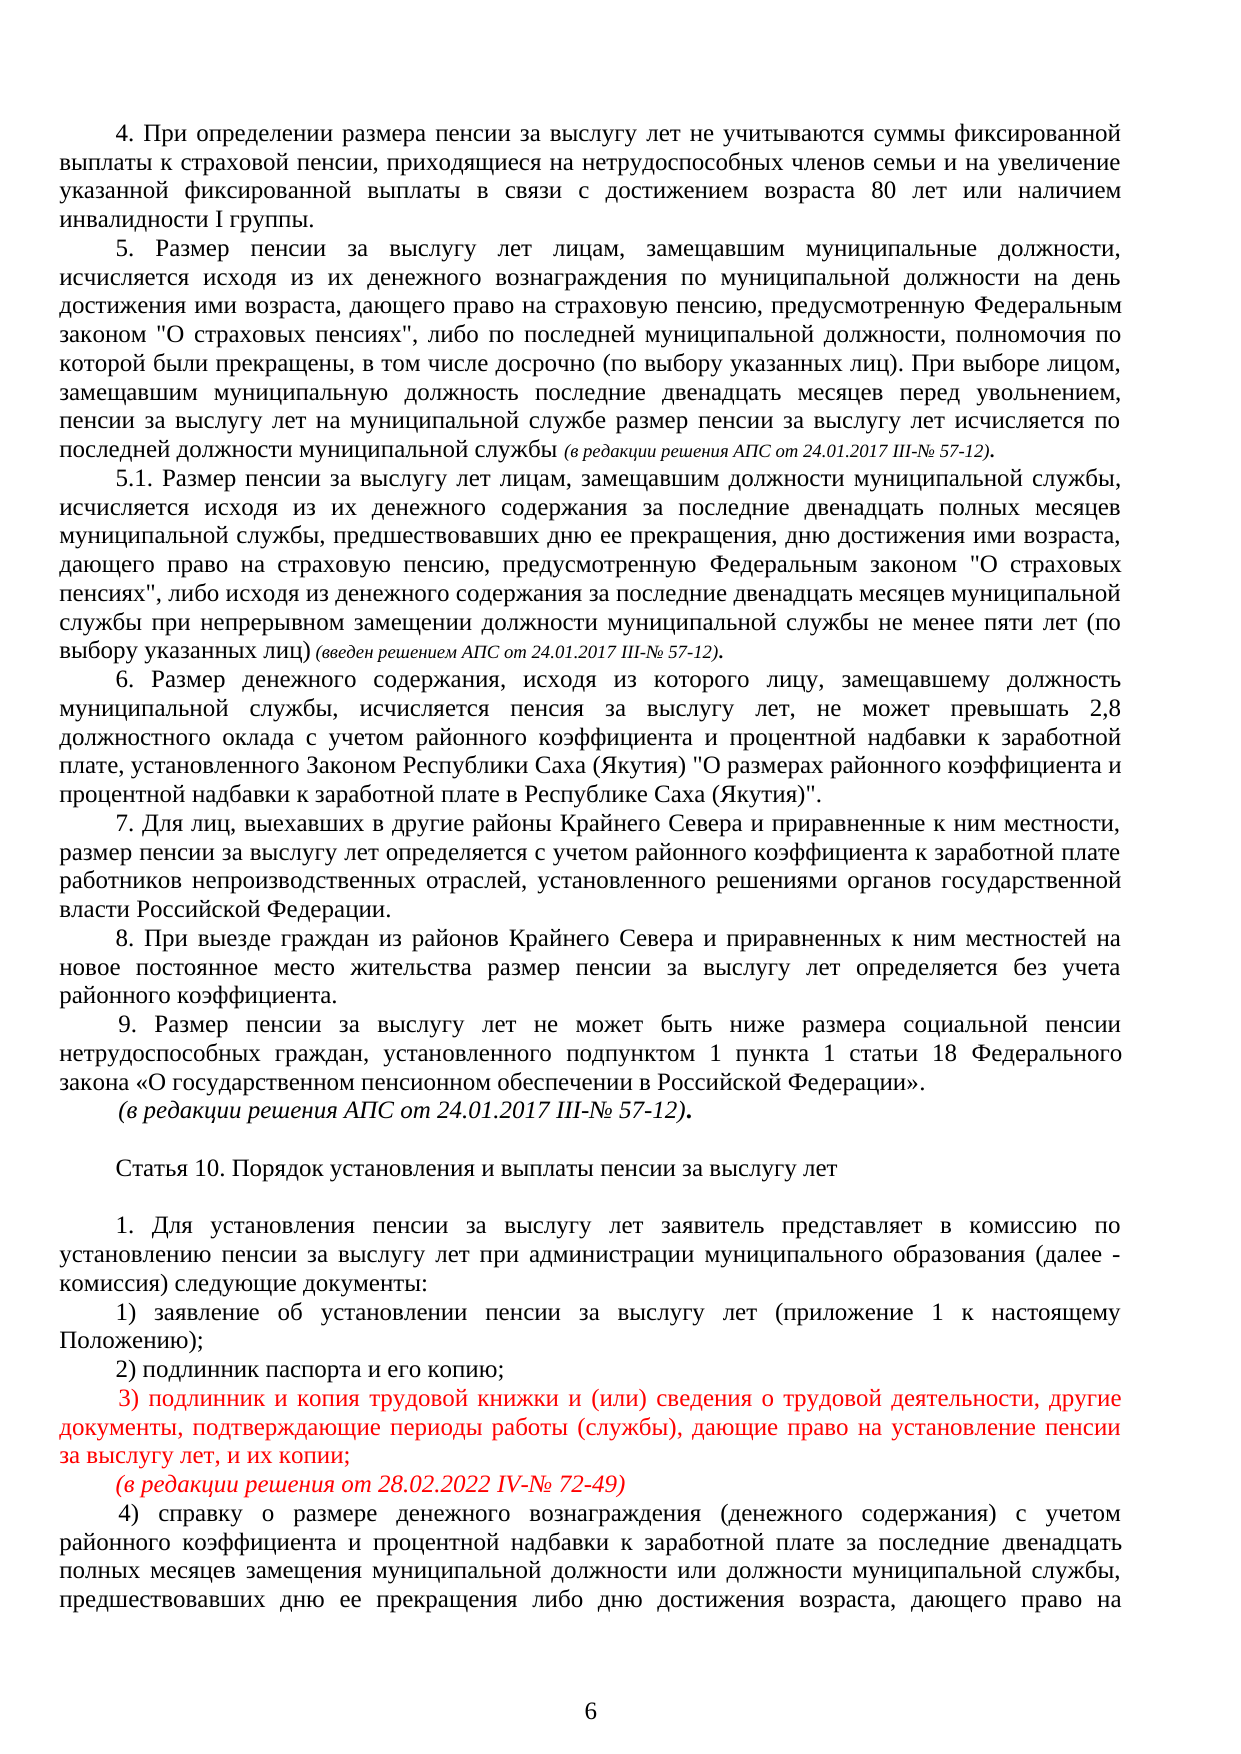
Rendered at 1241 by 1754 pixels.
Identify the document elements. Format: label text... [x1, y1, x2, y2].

text 1) заявление об установлении пенсии за выслугу лет (приложение 1 к настоящему Положению); [59, 1297, 1122, 1354]
text 9. Размер пенсии за выслугу лет не может быть ниже размера социальной пенсии нетрудоспособных граждан, установленного подпунктом 1 пункта 1 статьи 18 Федерального закона «О государственном пенсионном обеспечении в Российской Федерации». [59, 1009, 1122, 1096]
text 3) подлинник и копия трудовой книжки и (или) сведения о трудовой деятельности, другие документы, подтверждающие периоды работы (службы), дающие право на установление пенсии за выслугу лет, и их копии; [59, 1383, 1122, 1469]
text 4. При определении размера пенсии за выслугу лет не учитываются суммы фиксированной выплаты к страховой пенсии, приходящиеся на нетрудоспособных членов семьи и на увеличение указанной фиксированной выплаты в связи с достижением возраста 80 лет или наличием инвалидности I группы. [59, 118, 1122, 233]
text 1. Для установления пенсии за выслугу лет заявитель представляет в комиссию по установлению пенсии за выслугу лет при администрации муниципального образования (далее - комиссия) следующие документы: [59, 1211, 1122, 1297]
text 8. При выезде граждан из районов Крайнего Севера и приравненных к ним местностей на новое постоянное место жительства размер пенсии за выслугу лет определяется без учета районного коэффициента. [59, 923, 1122, 1009]
text 2) подлинник паспорта и его копию; [59, 1354, 1122, 1383]
text 5.1. Размер пенсии за выслугу лет лицам, замещавшим должности муниципальной службы, исчисляется исходя из их денежного содержания за последние двенадцать полных месяцев муниципальной службы, предшествовавших дню ее прекращения, дню достижения ими возраста, дающего право на страховую пенсию, предусмотренную Федеральным законом "О страховых пенсиях", либо исходя из денежного содержания за последние двенадцать месяцев муниципальной службы при непрерывном замещении должности муниципальной службы не менее пяти лет (по выбору указанных лиц) (введен решением АПС от 24.01.2017 III-№ 57-12). [59, 463, 1122, 664]
text 6. Размер денежного содержания, исходя из которого лицу, замещавшему должность муниципальной службы, исчисляется пенсия за выслугу лет, не может превышать 2,8 должностного оклада с учетом районного коэффициента и процентной надбавки к заработной плате, установленного Законом Республики Саха (Якутия) "О размерах районного коэффициента и процентной надбавки к заработной плате в Республике Саха (Якутия)". [59, 664, 1122, 808]
text (в редакции решения от 28.02.2022 IV-№ 72-49) [59, 1469, 1122, 1498]
text Статья 10. Порядок установления и выплаты пенсии за выслугу лет [59, 1153, 1122, 1182]
text 5. Размер пенсии за выслугу лет лицам, замещавшим муниципальные должности, исчисляется исходя из их денежного вознаграждения по муниципальной должности на день достижения ими возраста, дающего право на страховую пенсию, предусмотренную Федеральным законом "О страховых пенсиях", либо по последней муниципальной должности, полномочия по которой были прекращены, в том числе досрочно (по выбору указанных лиц). При выборе лицом, замещавшим муниципальную должность последние двенадцать месяцев перед увольнением, пенсии за выслугу лет на муниципальной службе размер пенсии за выслугу лет исчисляется по последней должности муниципальной службы (в редакции решения АПС от 24.01.2017 III-№ 57-12). [59, 233, 1122, 463]
text 7. Для лиц, выехавших в другие районы Крайнего Севера и приравненные к ним местности, размер пенсии за выслугу лет определяется с учетом районного коэффициента к заработной плате работников непроизводственных отраслей, установленного решениями органов государственной власти Российской Федерации. [59, 808, 1122, 923]
text (в редакции решения АПС от 24.01.2017 III-№ 57-12). [59, 1096, 1122, 1124]
